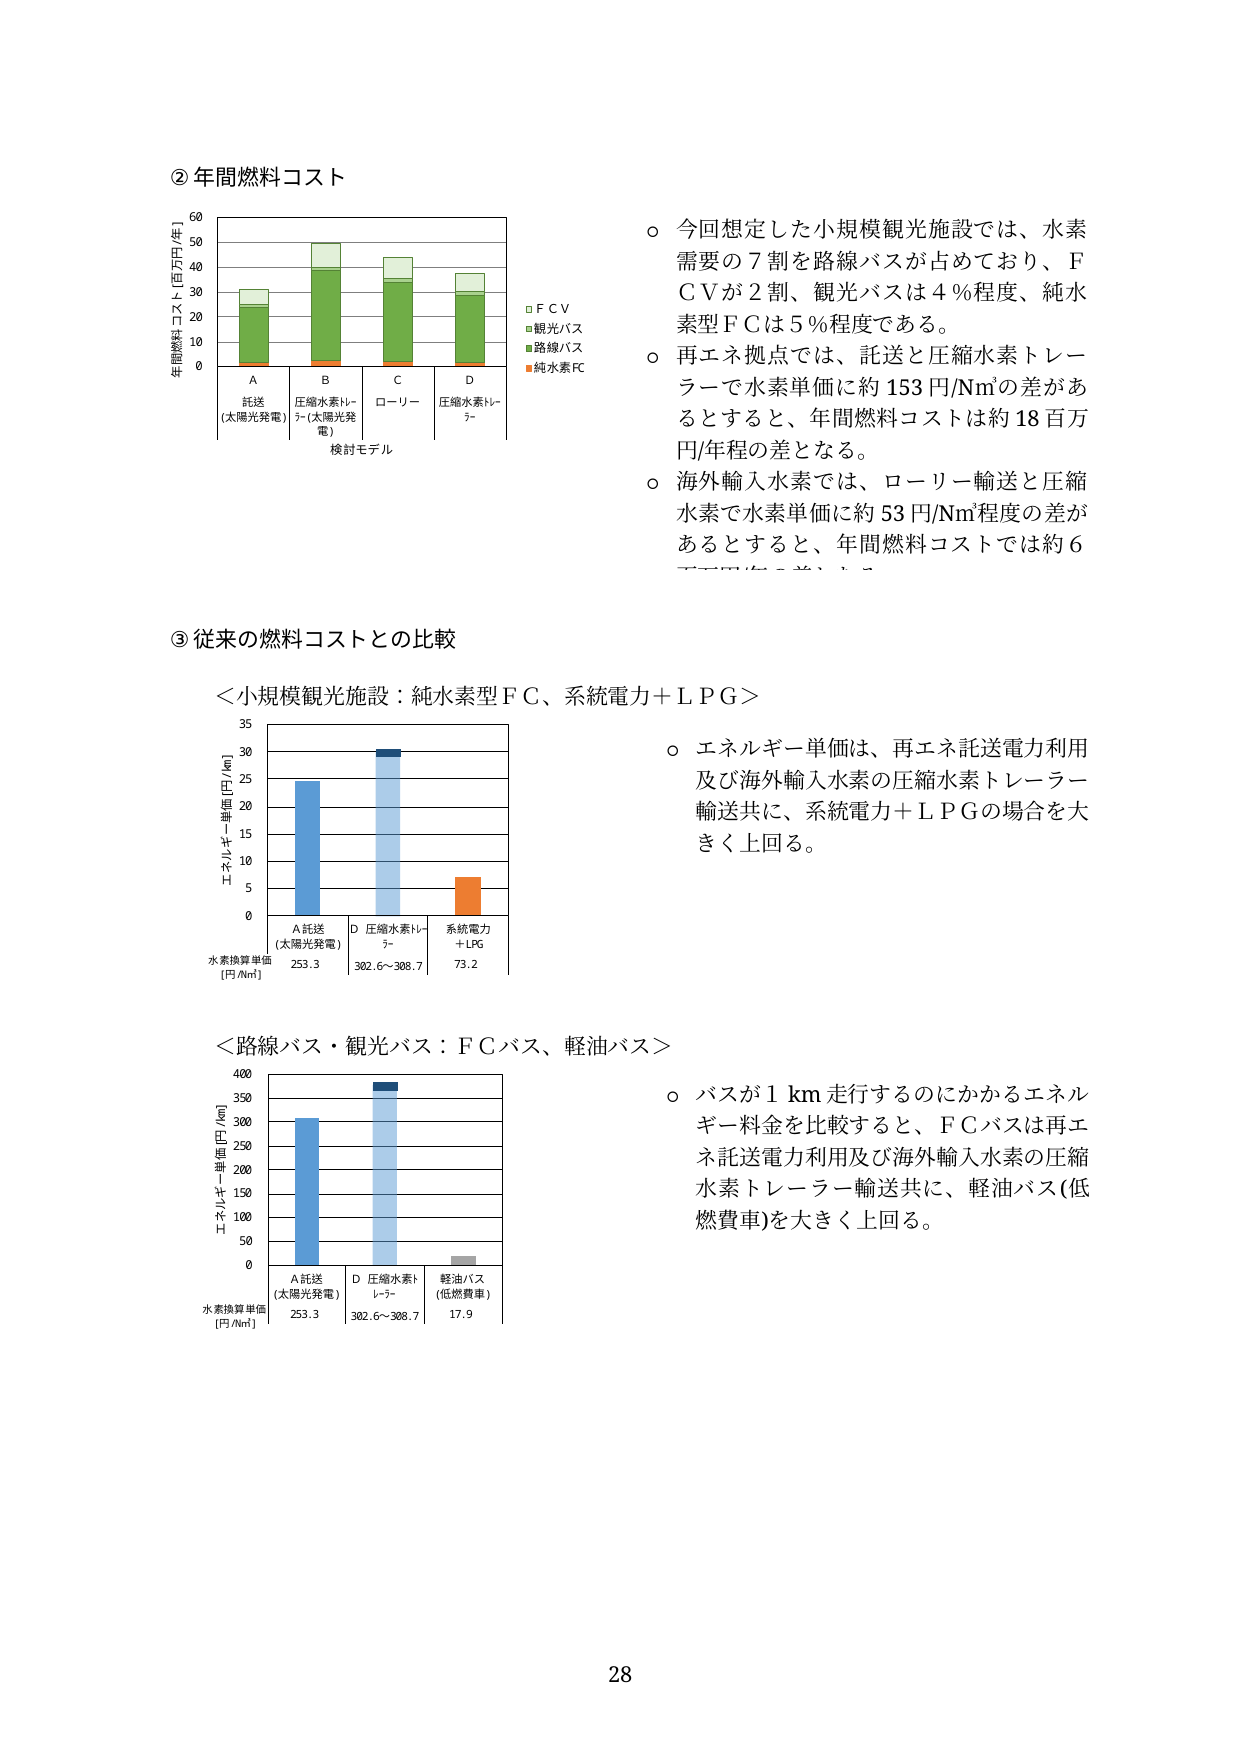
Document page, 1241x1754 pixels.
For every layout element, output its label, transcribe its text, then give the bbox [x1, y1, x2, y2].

subtitle ②年間燃料コスト [169, 148, 1092, 191]
text ＜路線バス・観光バス：ＦＣバス、軽油バス＞ [192, 1017, 1092, 1061]
text ＜小規模観光施設：純水素型ＦＣ、系統電力＋ＬＰＧ＞ [192, 667, 1092, 711]
subtitle ③従来の燃料コストとの比較 [169, 611, 1092, 654]
